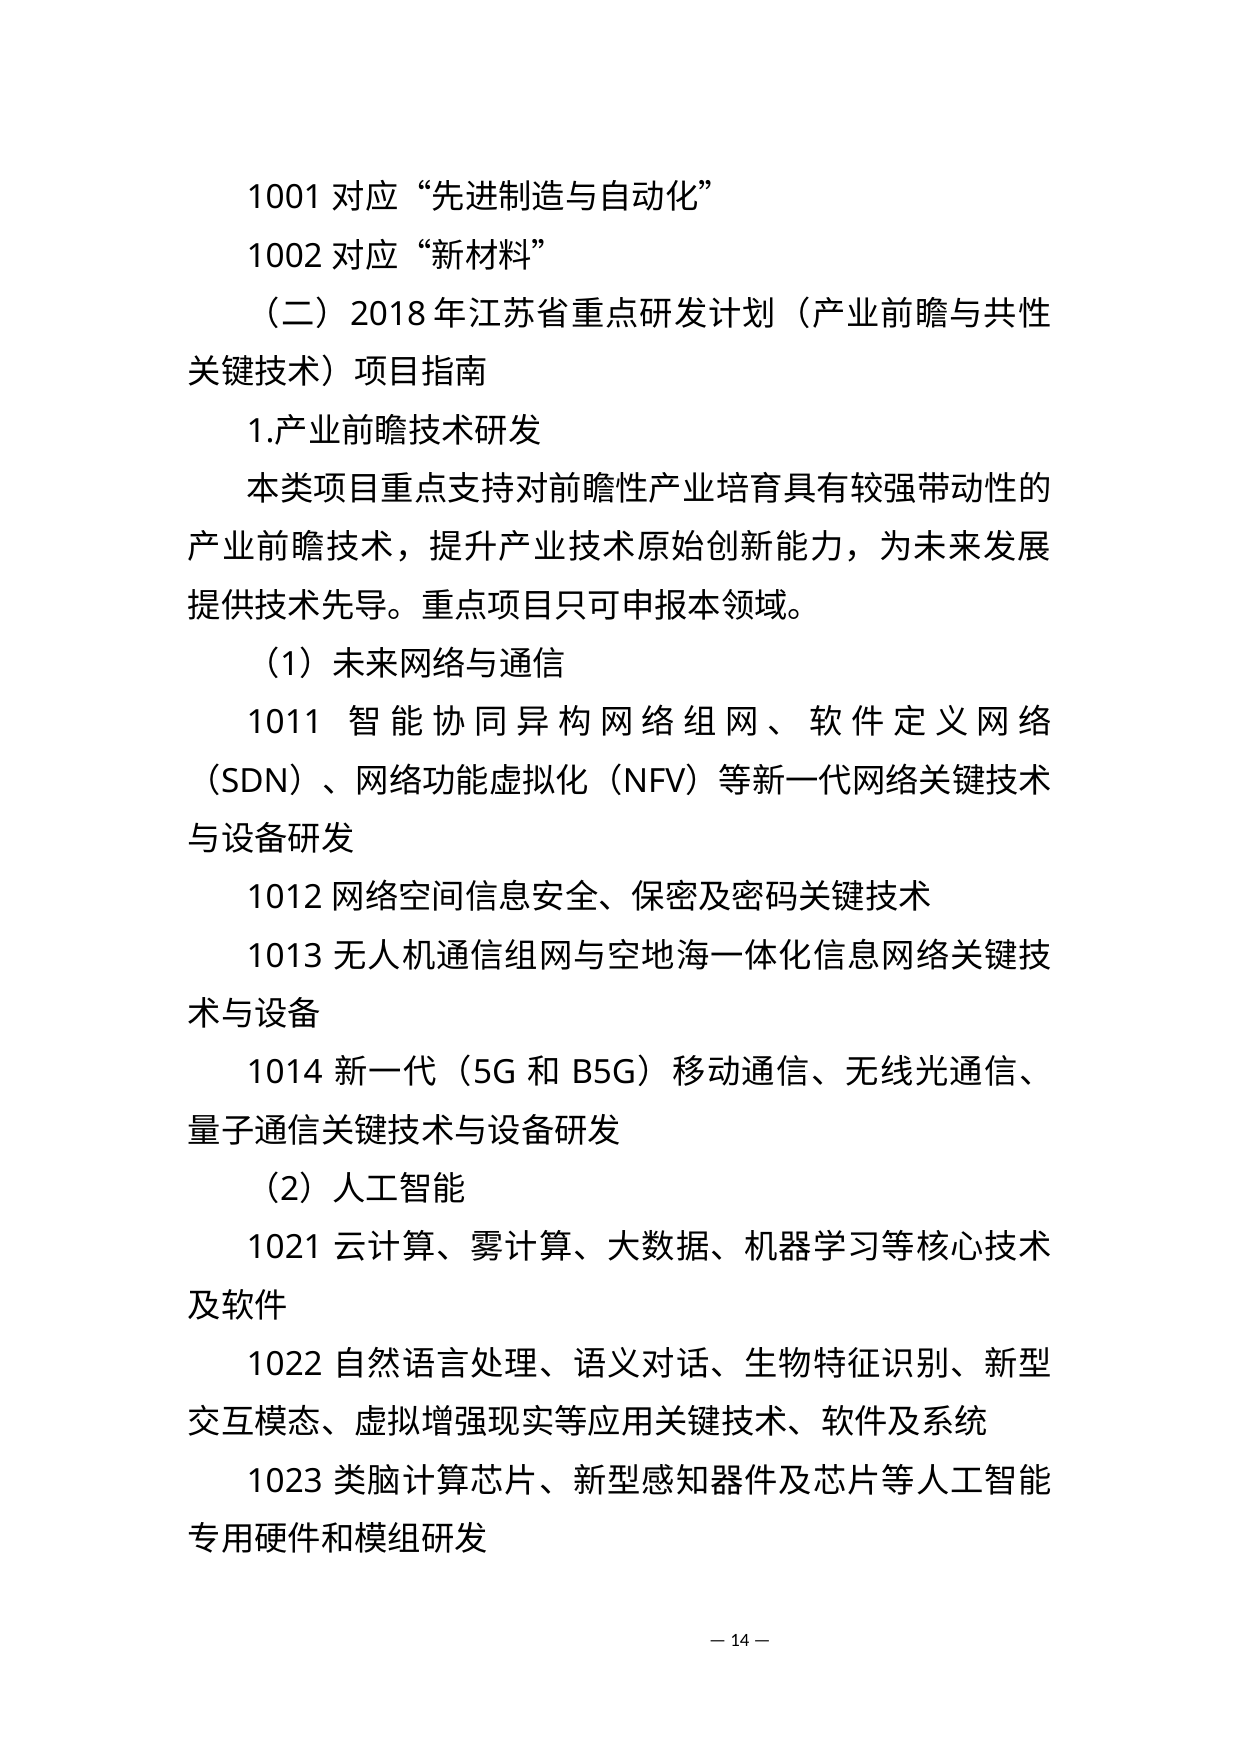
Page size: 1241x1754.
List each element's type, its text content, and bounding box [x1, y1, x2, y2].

text （二）2018年江苏省重点研发计划（产业前瞻与共性关键技术）项目指南 [187, 279, 1053, 395]
text 1021 云计算、雾计算、大数据、机器学习等核心技术及软件 [187, 1212, 1053, 1329]
text 1014 新一代（5G 和 B5G）移动通信、无线光通信、量子通信关键技术与设备研发 [187, 1037, 1053, 1154]
text （1）未来网络与通信 [187, 629, 1053, 687]
text 1002 对应“新材料” [187, 220, 1053, 279]
text 1022 自然语言处理、语义对话、生物特征识别、新型交互模态、虚拟增强现实等应用关键技术、软件及系统 [187, 1329, 1053, 1445]
text 本类项目重点支持对前瞻性产业培育具有较强带动性的产业前瞻技术，提升产业技术原始创新能力，为未来发展提供技术先导。重点项目只可申报本领域。 [187, 454, 1053, 629]
text 1023 类脑计算芯片、新型感知器件及芯片等人工智能专用硬件和模组研发 [187, 1445, 1053, 1562]
text 1.产业前瞻技术研发 [187, 395, 1053, 454]
text 1013 无人机通信组网与空地海一体化信息网络关键技术与设备 [187, 920, 1053, 1037]
text 1001 对应“先进制造与自动化” [187, 162, 1053, 220]
text 1011 智能协同异构网络组网、软件定义网络（SDN）、网络功能虚拟化（NFV）等新一代网络关键技术与设备研发 [187, 687, 1053, 862]
text 1012 网络空间信息安全、保密及密码关键技术 [187, 862, 1053, 920]
text （2）人工智能 [187, 1154, 1053, 1212]
